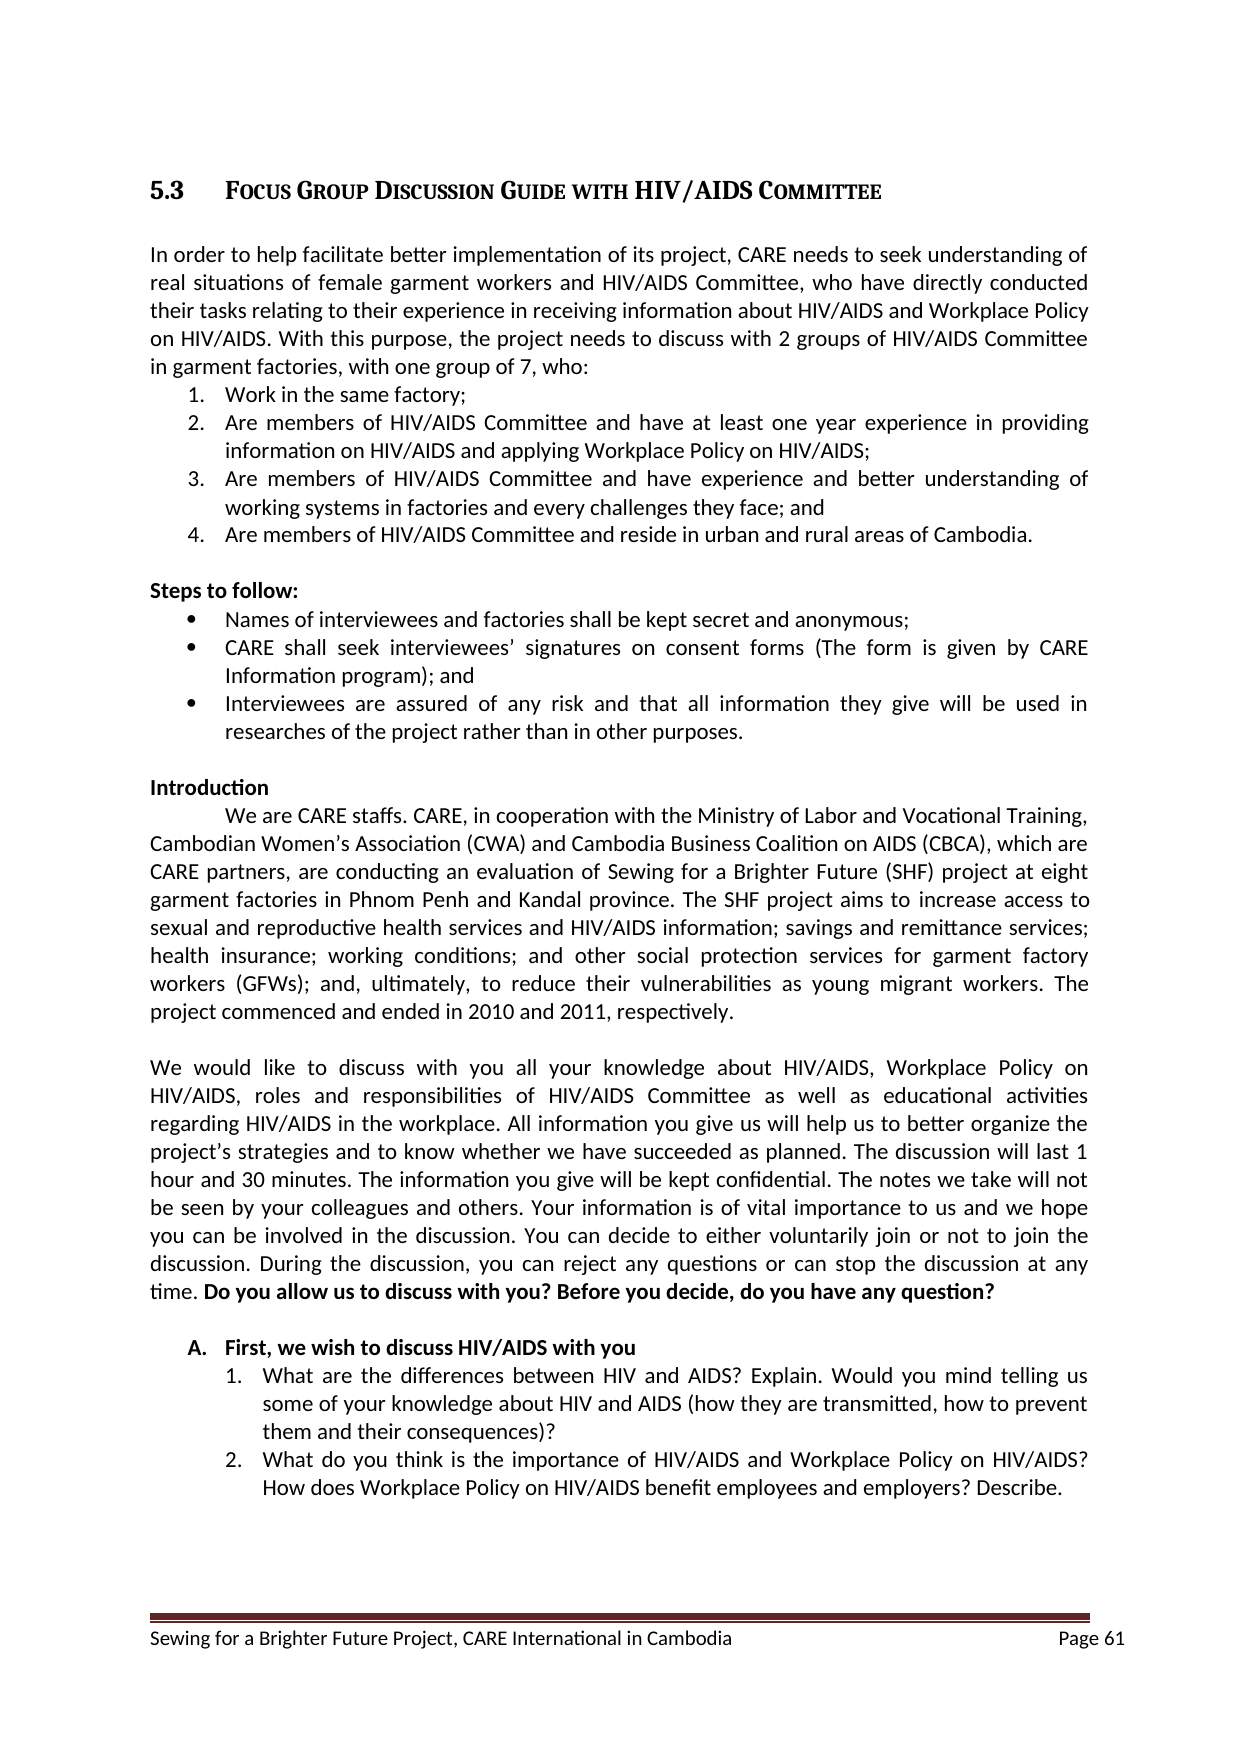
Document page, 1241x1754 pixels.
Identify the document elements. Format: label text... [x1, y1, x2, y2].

list Are members of HIV/AIDS Committee and have experience and better understanding of working systems in factories and every challenges they face; and [187, 464, 1090, 521]
list What are the differences between HIV and AIDS? Explain. Would you mind telling us some of your knowledge about HIV and AIDS (how they are transmitted, how to prevent them and their consequences)? [225, 1361, 1090, 1445]
list Work in the same factory; [187, 381, 1090, 408]
list Interviewees are assured of any risk and that all information they give will be used in researches of the project rather than in other purposes. [187, 689, 1090, 745]
list Are members of HIV/AIDS Committee and reside in urban and rural areas of Cambodia. [187, 521, 1090, 549]
list Names of interviewees and factories shall be kept secret and anonymous; [187, 605, 1090, 633]
text In order to help facilitate better implementation of its project, CARE needs to seek understanding of real situations of female garment workers and HIV/AIDS Committee, who have directly conducted their tasks relating to their experience in receiving information about HIV/AIDS and Workplace Policy on HIV/AIDS. With this purpose, the project needs to discuss with 2 groups of HIV/AIDS Committee in garment factories, with one group of 7, who: [150, 240, 1090, 381]
list CARE shall seek interviewees’ signatures on consent forms (The form is given by CARE Information program); and [187, 633, 1090, 689]
list What do you think is the importance of HIV/AIDS and Workplace Policy on HIV/AIDS? How does Workplace Policy on HIV/AIDS benefit employees and employers? Describe. [225, 1445, 1090, 1501]
text Introduction [150, 773, 1090, 801]
text We are CARE staffs. CARE, in cooperation with the Ministry of Labor and Vocational Training, Cambodian Women’s Association (CWA) and Cambodia Business Coalition on AIDS (CBCA), which are CARE partners, are conducting an evaluation of Sewing for a Brighter Future (SHF) project at eight garment factories in Phnom Penh and Kandal province. The SHF project aims to increase access to sexual and reproductive health services and HIV/AIDS information; savings and remittance services; health insurance; working conditions; and other social protection services for garment factory workers (GFWs); and, ultimately, to reduce their vulnerabilities as young migrant workers. The project commenced and ended in 2010 and 2011, respectively. [150, 801, 1090, 1025]
list First, we wish to discuss HIV/AIDS with you [187, 1333, 1090, 1361]
subtitle 5.3 Focus Group Discussion Guide with HIV/AIDS Committee [150, 175, 1090, 206]
text We would like to discuss with you all your knowledge about HIV/AIDS, Workplace Policy on HIV/AIDS, roles and responsibilities of HIV/AIDS Committee as well as educational activities regarding HIV/AIDS in the workplace. All information you give us will help us to better organize the project’s strategies and to know whether we have succeeded as planned. The discussion will last 1 hour and 30 minutes. The information you give will be kept confidential. The notes we take will not be seen by your colleagues and others. Your information is of vital importance to us and we hope you can be involved in the discussion. You can decide to either voluntarily join or not to join the discussion. During the discussion, you can reject any questions or can stop the discussion at any time. Do you allow us to discuss with you? Before you decide, do you have any question? [150, 1053, 1090, 1305]
text Steps to follow: [150, 577, 1090, 605]
list Are members of HIV/AIDS Committee and have at least one year experience in providing information on HIV/AIDS and applying Workplace Policy on HIV/AIDS; [187, 408, 1090, 464]
